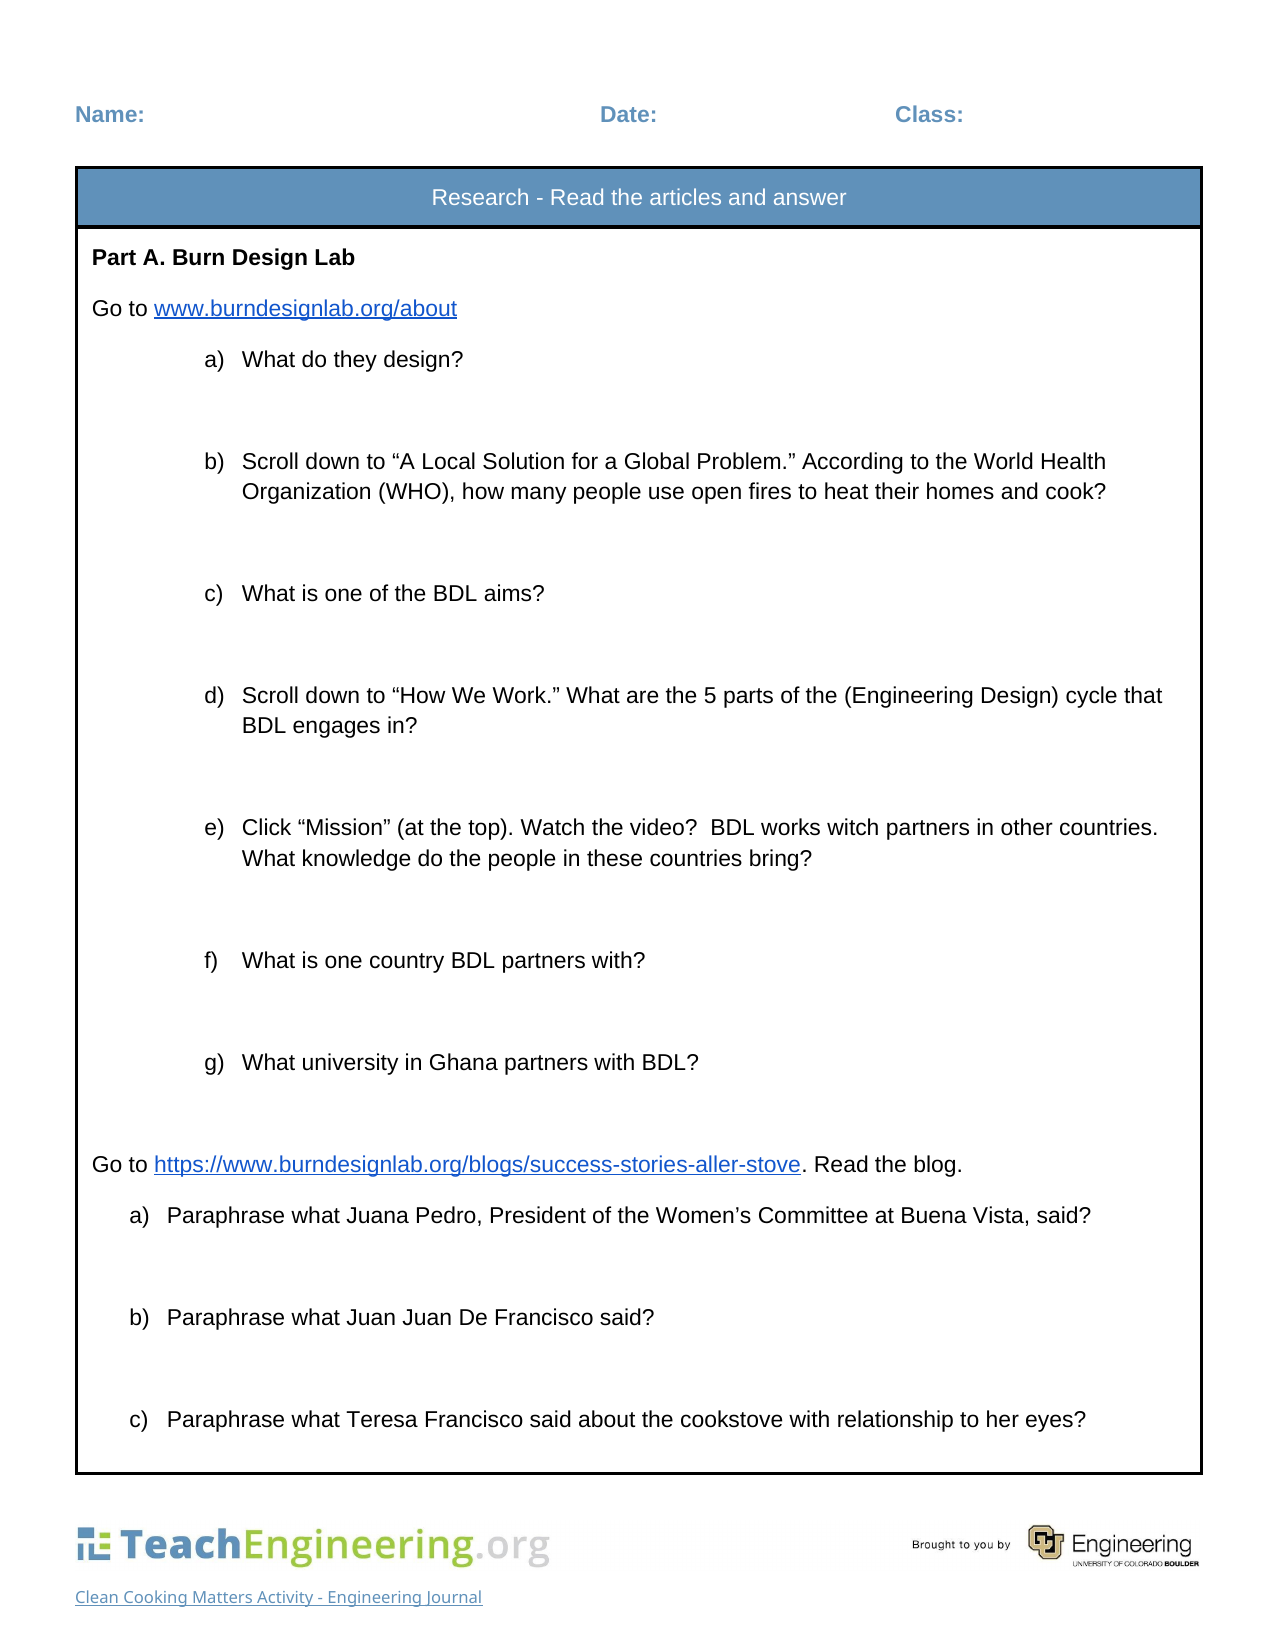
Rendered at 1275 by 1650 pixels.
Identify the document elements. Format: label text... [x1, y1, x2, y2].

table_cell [78, 229, 1200, 1472]
table_header Research - Read the articles and answer [78, 169, 1200, 225]
picture [75, 1520, 1200, 1571]
